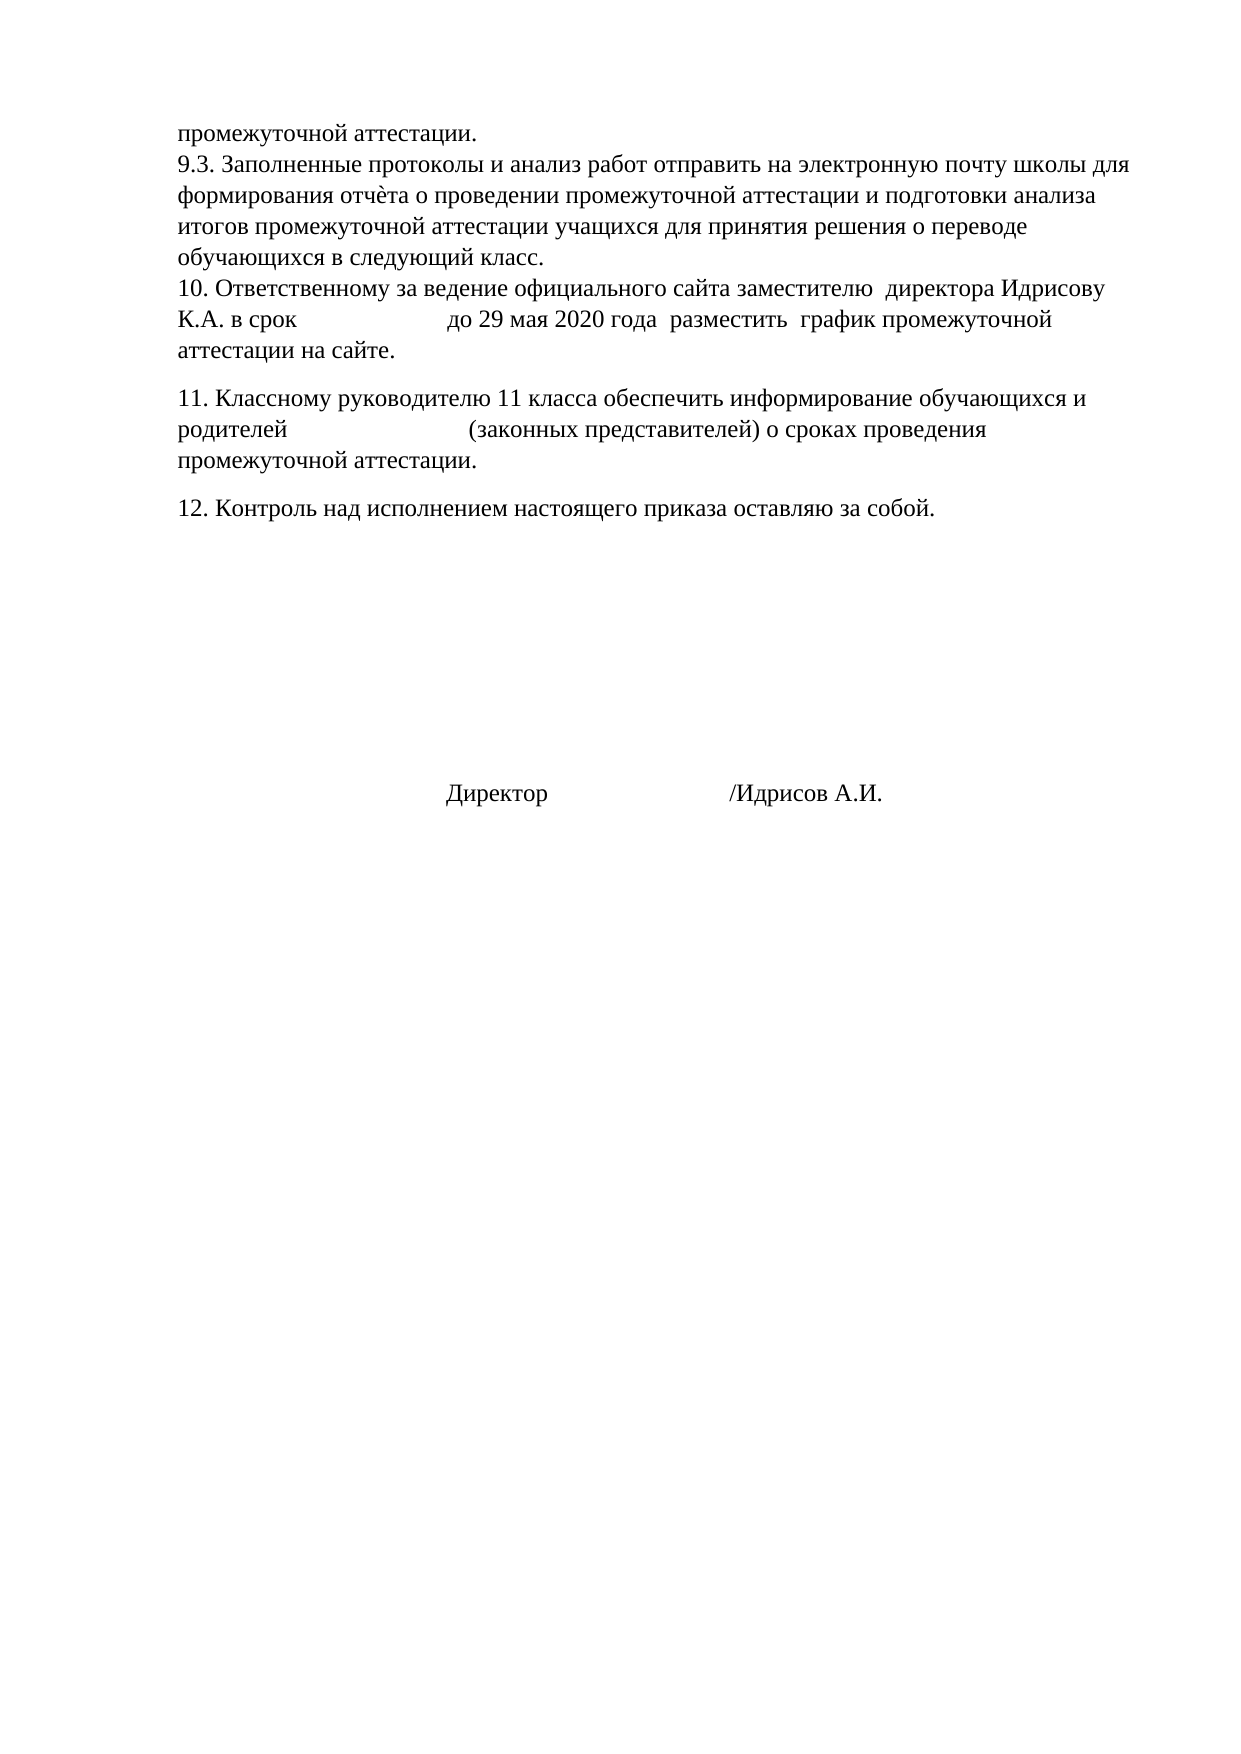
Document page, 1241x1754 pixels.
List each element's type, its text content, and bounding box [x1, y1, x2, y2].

text 12. Контроль над исполнением настоящего приказа оставляю за собой. [177, 493, 1152, 522]
text Директор /Идрисов А.И. [177, 778, 1152, 807]
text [177, 118, 1152, 364]
text 11. Классному руководителю 11 класса обеспечить информирование обучающихся и родителей (законных представителей) о сроках проведения промежуточной аттестации. [177, 383, 1152, 474]
